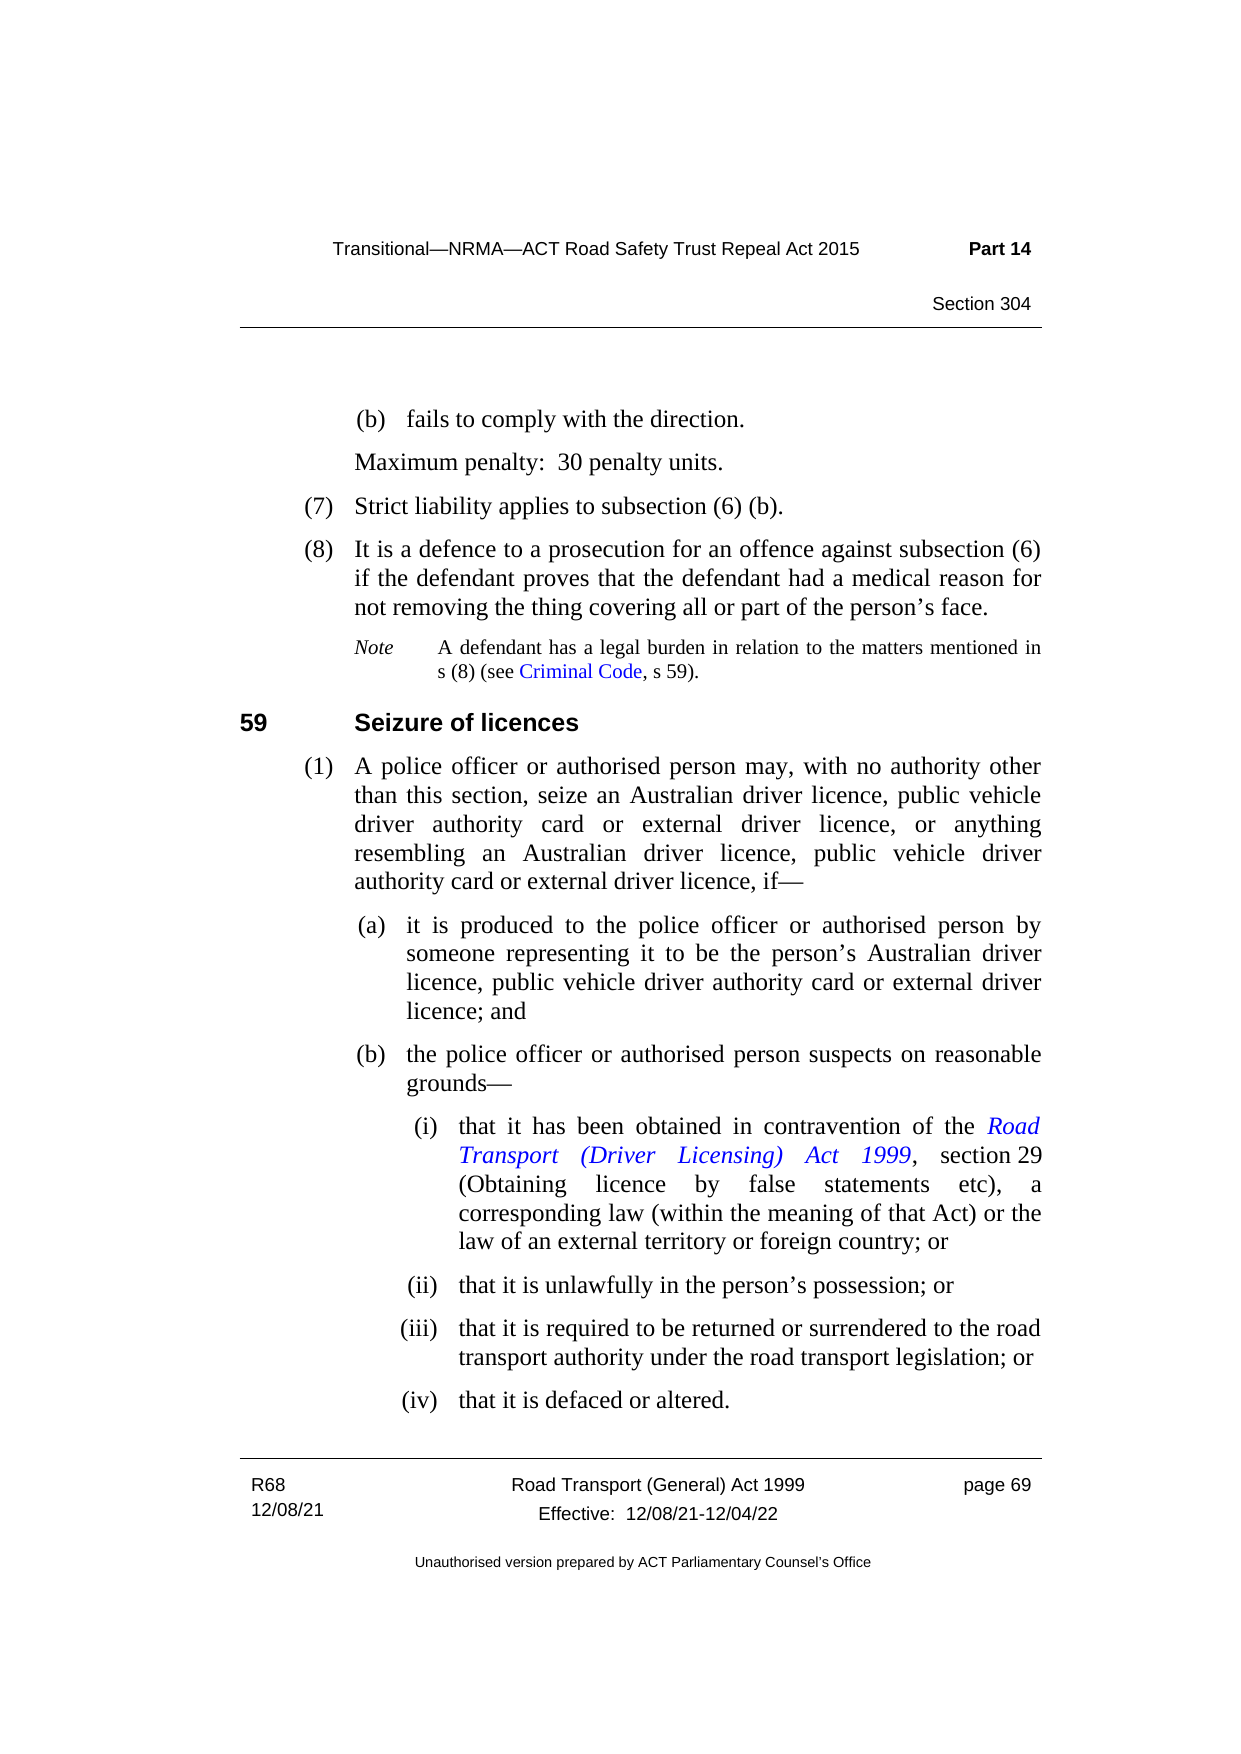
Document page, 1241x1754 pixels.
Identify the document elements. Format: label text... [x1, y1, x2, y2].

text (iii) that it is required to be returned or surrendered to the road transport authority under the road transport legislation; or [239, 1313, 1042, 1371]
text 59 Seizure of licences [239, 708, 1042, 737]
text (i) that it has been obtained in contravention of the Road Transport (Driver Licensing) Act 1999, section 29 (Obtaining licence by false statements etc), a corresponding law (within the meaning of that Act) or the law of an external territory or foreign country; or [239, 1111, 1042, 1255]
text (7) Strict liability applies to subsection (6) (b). [239, 491, 1042, 519]
text (ii) that it is unlawfully in the person’s possession; or [239, 1270, 1042, 1298]
text (b) the police officer or authorised person suspects on reasonable grounds— [239, 1039, 1042, 1097]
text (8) It is a defence to a prosecution for an offence against subsection (6) if the defendant proves that the defendant had a medical reason for not removing the thing covering all or part of the person’s face. [239, 534, 1042, 620]
text (1) A police officer or authorised person may, with no authority other than this section, seize an Australian driver licence, public vehicle driver authority card or external driver licence, or anything resembling an Australian driver licence, public vehicle driver authority card or external driver licence, if— [239, 751, 1042, 895]
text Maximum penalty: 30 penalty units. [354, 447, 1042, 476]
text Note A defendant has a legal burden in relation to the matters mentioned in s (8) (see Criminal Code, s 59). [354, 635, 1042, 683]
text (iv) that it is defaced or altered. [239, 1385, 1042, 1414]
text (b) fails to comply with the direction. [239, 404, 1042, 433]
text (a) it is produced to the police officer or authorised person by someone representing it to be the person’s Australian driver licence, public vehicle driver authority card or external driver licence; and [239, 910, 1042, 1025]
